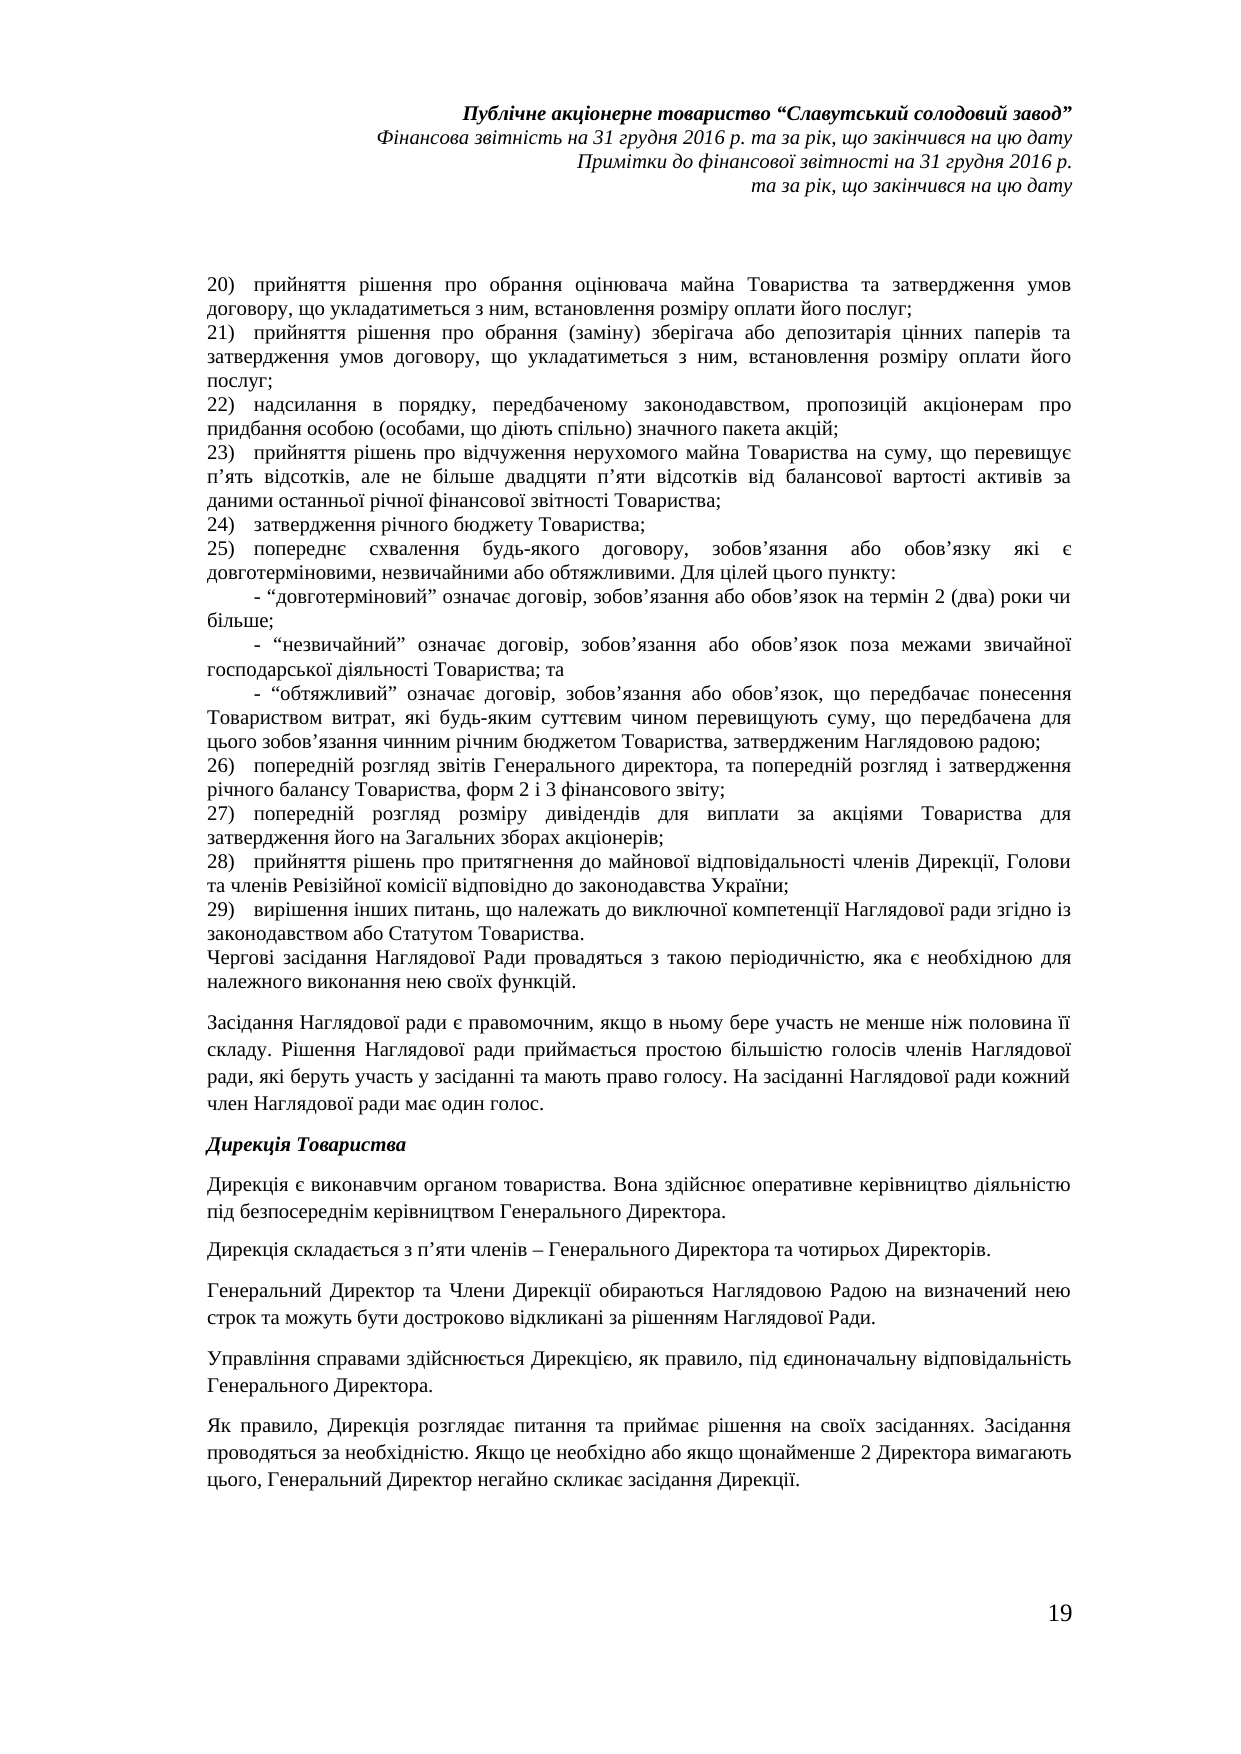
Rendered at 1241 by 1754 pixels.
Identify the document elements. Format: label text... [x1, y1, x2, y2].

text - “обтяжливий” означає договір, зобов’язання або обов’язок, що передбачає понесення Товариством витрат, які будь-яким суттєвим чином перевищують суму, що передбачена для цього зобов’язання чинним річним бюджетом Товариства, затвердженим Наглядовою радою; [207, 681, 1072, 753]
text 20) прийняття рішення про обрання оцінювача майна Товариства та затвердження умов договору, що укладатиметься з ним, встановлення розміру оплати його послуг; [207, 271, 1072, 319]
text Генеральний Директор та Члени Дирекції обираються Наглядовою Радою на визначений нею строк та можуть бути достроково відкликані за рішенням Наглядової Ради. [207, 1275, 1072, 1329]
text 23) прийняття рішень про відчуження нерухомого майна Товариства на суму, що перевищує п’ять відсотків, але не більше двадцяти п’яти відсотків від балансової вартості активів за даними останньої річної фінансової звітності Товариства; [207, 440, 1072, 512]
text 25) попереднє схвалення будь-якого договору, зобов’язання або обов’язку які є довготерміновими, незвичайними або обтяжливими. Для цілей цього пункту: [207, 536, 1072, 584]
text 26) попередній розгляд звітів Генерального директора, та попередній розгляд і затвердження річного балансу Товариства, форм 2 і 3 фінансового звіту; [207, 753, 1072, 801]
text Засідання Наглядової ради є правомочним, якщо в ньому бере участь не менше ніж половина її складу. Рішення Наглядової ради приймається простою більшістю голосів членів Наглядової ради, які беруть участь у засіданні та мають право голосу. На засіданні Наглядової ради кожний член Наглядової ради має один голос. [207, 1007, 1072, 1115]
text - “незвичайний” означає договір, зобов’язання або обов’язок поза межами звичайної господарської діяльності Товариства; та [207, 632, 1072, 681]
text Дирекція є виконавчим органом товариства. Вона здійснює оперативне керівництво діяльністю під безпосереднім керівництвом Генерального Директора. [207, 1169, 1072, 1223]
text Чергові засідання Наглядової Ради провадяться з такою періодичністю, яка є необхідною для належного виконання нею своїх функцій. [207, 945, 1072, 993]
text Дирекція складається з п’яти членів – Генерального Директора та чотирьох Директорів. [207, 1237, 1072, 1261]
text 21) прийняття рішення про обрання (заміну) зберігача або депозитарія цінних паперів та затвердження умов договору, що укладатиметься з ним, встановлення розміру оплати його послуг; [207, 319, 1072, 392]
text 29) вирішення інших питань, що належать до виключної компетенції Наглядової ради згідно із законодавством або Статутом Товариства. [207, 897, 1072, 945]
text Як правило, Дирекція розглядає питання та приймає рішення на своїх засіданнях. Засідання проводяться за необхідністю. Якщо це необхідно або якщо щонайменше 2 Директора вимагають цього, Генеральний Директор негайно скликає засідання Дирекції. [207, 1410, 1072, 1491]
text Дирекція Товариства [207, 1129, 1072, 1156]
text 28) прийняття рішень про притягнення до майнової відповідальності членів Дирекції, Голови та членів Ревізійної комісії відповідно до законодавства України; [207, 849, 1072, 897]
text 27) попередній розгляд розміру дивідендів для виплати за акціями Товариства для затвердження його на Загальних зборах акціонерів; [207, 801, 1072, 849]
text - “довготерміновий” означає договір, зобов’язання або обов’язок на термін 2 (два) роки чи більше; [207, 584, 1072, 632]
text 24) затвердження річного бюджету Товариства; [207, 512, 1072, 536]
text 22) надсилання в порядку, передбаченому законодавством, пропозицій акціонерам про придбання особою (особами, що діють спільно) значного пакета акцій; [207, 392, 1072, 440]
text Управління справами здійснюється Дирекцією, як правило, під єдиноначальну відповідальність Генерального Директора. [207, 1342, 1072, 1397]
